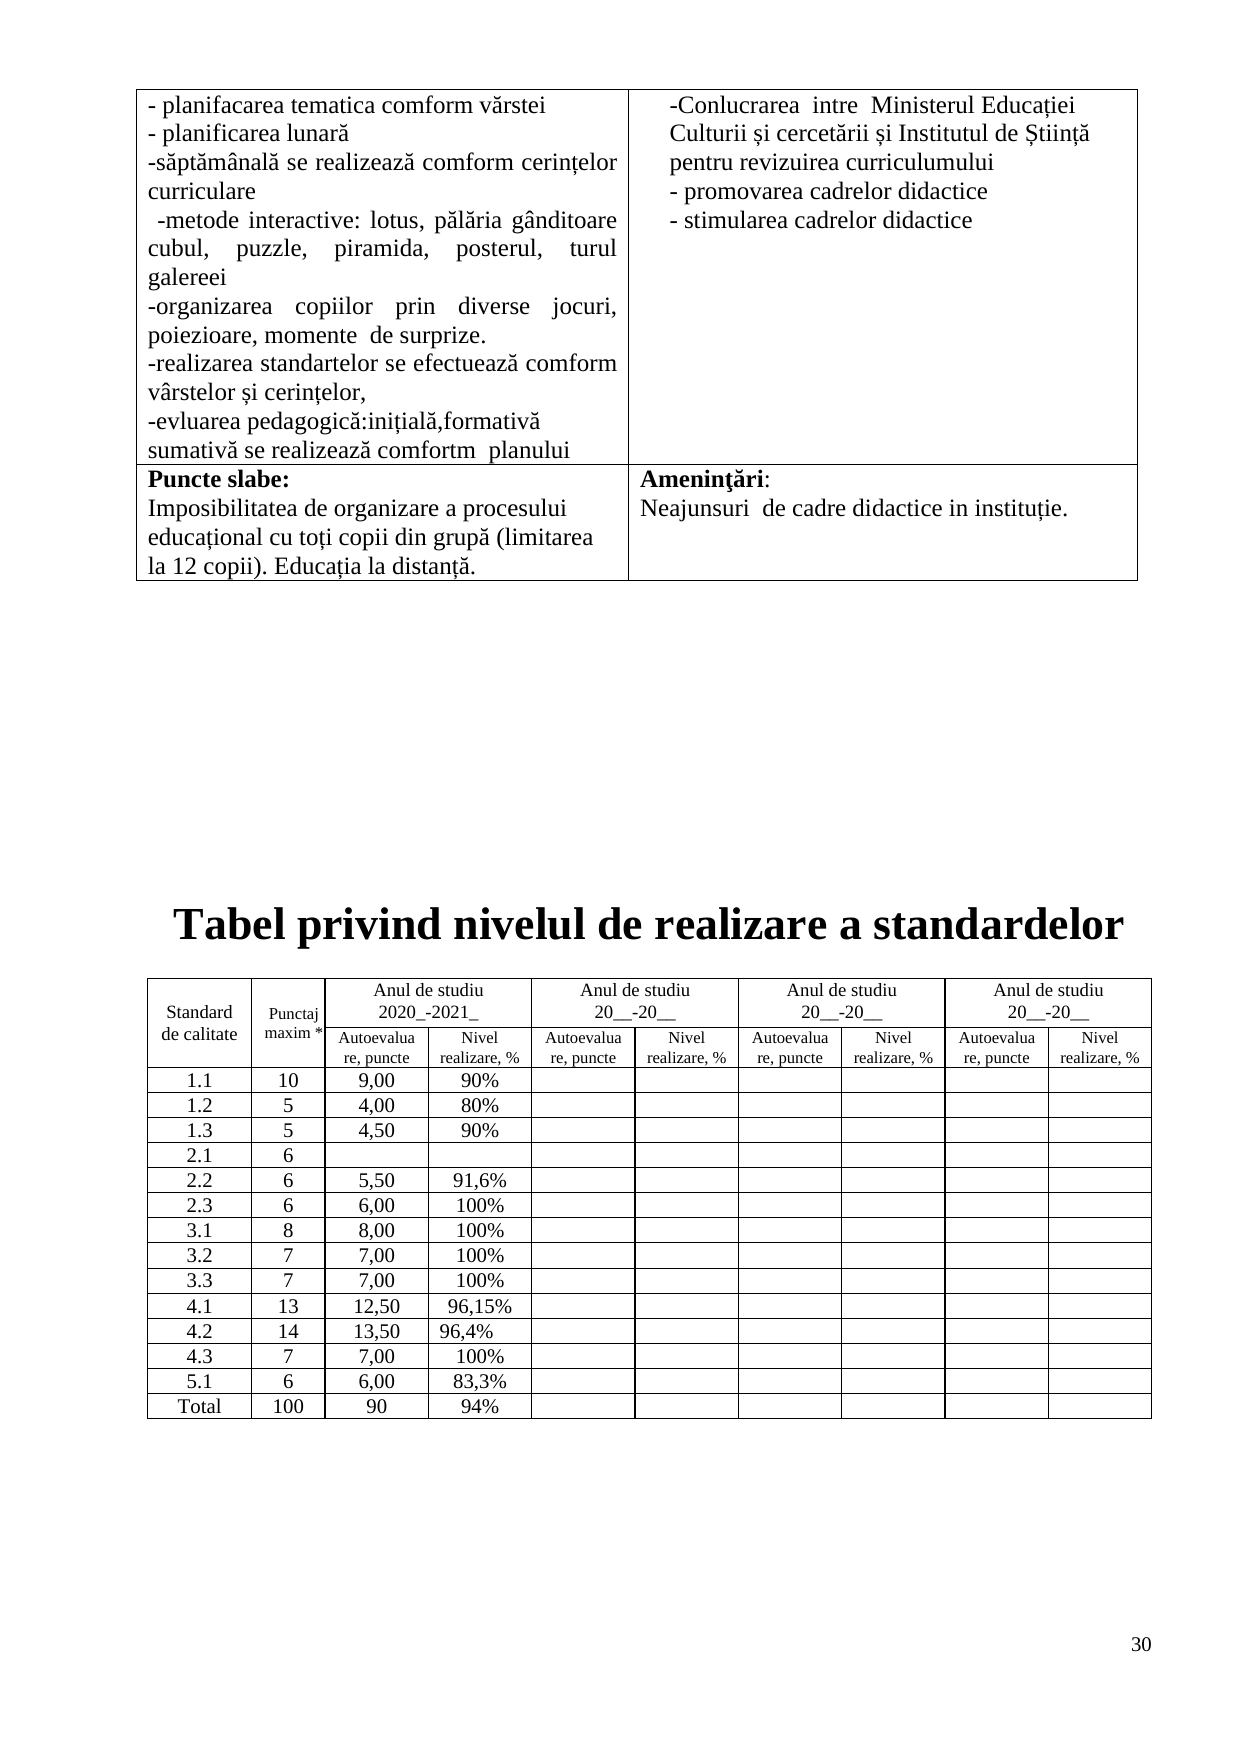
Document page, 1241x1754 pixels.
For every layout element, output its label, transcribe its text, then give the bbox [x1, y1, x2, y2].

table_cell 8 [252, 1218, 324, 1242]
table_cell [842, 1243, 944, 1267]
table_cell 83,3% [429, 1369, 531, 1393]
table_cell 5 [252, 1093, 324, 1117]
table_cell [946, 1394, 1048, 1418]
table_cell 100% [429, 1243, 531, 1267]
table_cell 90% [429, 1118, 531, 1142]
table_cell 8,00 [326, 1218, 428, 1242]
table_cell [842, 1093, 944, 1117]
table_cell [842, 1193, 944, 1217]
text Tabel privind nivelul de realizare a standardelor [148, 897, 1152, 949]
table_cell [1049, 1243, 1151, 1267]
table_cell 91,6% [429, 1168, 531, 1192]
table_cell [946, 1269, 1048, 1292]
table_cell [429, 1143, 531, 1167]
table_cell [842, 1068, 944, 1092]
table_cell Nivel realizare, % [842, 1028, 944, 1067]
table_cell 100% [429, 1193, 531, 1217]
table_cell 14 [252, 1319, 324, 1343]
table_cell [946, 1369, 1048, 1393]
table_cell 5 [252, 1118, 324, 1142]
table_cell [532, 1394, 634, 1418]
table_cell [636, 1344, 738, 1368]
table_cell [326, 1143, 428, 1167]
table_cell 3.3 [148, 1269, 251, 1292]
table_cell 1.1 [148, 1068, 251, 1092]
table_cell 100% [429, 1269, 531, 1292]
table_cell [739, 1369, 841, 1393]
table_cell 7 [252, 1243, 324, 1267]
table_cell 2.1 [148, 1143, 251, 1167]
table_cell [636, 1369, 738, 1393]
table_header Anul de studiu 20__-20__ [946, 979, 1151, 1027]
table_cell [739, 1218, 841, 1242]
table_cell [636, 1193, 738, 1217]
table_cell 13 [252, 1294, 324, 1318]
table_cell [1049, 1269, 1151, 1292]
table_cell [946, 1319, 1048, 1343]
table_cell [946, 1093, 1048, 1117]
table_cell [1049, 1093, 1151, 1117]
table_cell [532, 1068, 634, 1092]
table_cell 3.1 [148, 1218, 251, 1242]
table_cell [842, 1143, 944, 1167]
table_cell 96,4% [429, 1319, 531, 1343]
table_cell 10 [252, 1068, 324, 1092]
table_cell [946, 1118, 1048, 1142]
table_cell [946, 1243, 1048, 1267]
table_cell 2.3 [148, 1193, 251, 1217]
table_cell Ameninţări: Neajunsuri de cadre didactice in instituție. [629, 465, 1137, 579]
table_cell [842, 1369, 944, 1393]
table_header Anul de studiu 2020_-2021_ [326, 979, 531, 1027]
table_cell [842, 1118, 944, 1142]
table_cell [636, 1168, 738, 1192]
table_cell [636, 1118, 738, 1142]
table_cell 6,00 [326, 1369, 428, 1393]
table_header Anul de studiu 20__-20__ [739, 979, 944, 1027]
table_cell [532, 1193, 634, 1217]
table_header Standard de calitate [148, 979, 251, 1067]
table_cell 7 [252, 1344, 324, 1368]
table_cell 12,50 [326, 1294, 428, 1318]
table_cell [946, 1294, 1048, 1318]
table_cell [842, 1294, 944, 1318]
table_cell [739, 1344, 841, 1368]
table_cell 80% [429, 1093, 531, 1117]
table_cell 6 [252, 1143, 324, 1167]
table_cell [842, 1218, 944, 1242]
table_cell [946, 1068, 1048, 1092]
table_cell Autoevaluare, puncte [739, 1028, 841, 1067]
table_cell [636, 1093, 738, 1117]
table_cell [1049, 1168, 1151, 1192]
table_cell [739, 1068, 841, 1092]
table_cell [1049, 1394, 1151, 1418]
table_cell [636, 1068, 738, 1092]
table_cell [636, 1269, 738, 1292]
table_header Anul de studiu 20__-20__ [532, 979, 738, 1027]
table_cell [739, 1243, 841, 1267]
table_cell 5.1 [148, 1369, 251, 1393]
table_cell [532, 1294, 634, 1318]
table_cell 100% [429, 1218, 531, 1242]
table_cell [532, 1143, 634, 1167]
table_cell 90 [326, 1394, 428, 1418]
table_cell 5,50 [326, 1168, 428, 1192]
table_cell 100% [429, 1344, 531, 1368]
table_cell 90% [429, 1068, 531, 1092]
table_cell [532, 1093, 634, 1117]
table_cell 1.2 [148, 1093, 251, 1117]
table_cell [1049, 1344, 1151, 1368]
table_cell Nivel realizare, % [636, 1028, 738, 1067]
table_cell [636, 1319, 738, 1343]
table_cell [1049, 1118, 1151, 1142]
table_cell 6 [252, 1193, 324, 1217]
table_cell [1049, 1369, 1151, 1393]
table_cell [842, 1269, 944, 1292]
table_cell [1049, 1294, 1151, 1318]
table_cell [1049, 1068, 1151, 1092]
table_cell [532, 1168, 634, 1192]
table_cell [739, 1193, 841, 1217]
table_cell Autoevaluare, puncte [326, 1028, 428, 1067]
table_cell Nivel realizare, % [1049, 1028, 1151, 1067]
table_cell [636, 1294, 738, 1318]
table_cell [739, 1118, 841, 1142]
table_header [137, 90, 628, 463]
table_header Punctaj maxim * [252, 979, 324, 1067]
table_cell [1049, 1218, 1151, 1242]
table_cell [532, 1369, 634, 1393]
table_cell [1049, 1319, 1151, 1343]
table_cell 96,15% [429, 1294, 531, 1318]
table_cell 13,50 [326, 1319, 428, 1343]
table_cell 4.2 [148, 1319, 251, 1343]
table_cell [739, 1093, 841, 1117]
table_cell 6,00 [326, 1193, 428, 1217]
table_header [629, 90, 1137, 463]
table_cell [739, 1319, 841, 1343]
table_cell 3.2 [148, 1243, 251, 1267]
table_cell 94% [429, 1394, 531, 1418]
table_cell [636, 1143, 738, 1167]
table_cell 4.3 [148, 1344, 251, 1368]
table_cell [842, 1344, 944, 1368]
table_cell [946, 1218, 1048, 1242]
table_cell 100 [252, 1394, 324, 1418]
table_cell [946, 1344, 1048, 1368]
table_cell [532, 1118, 634, 1142]
table_cell Puncte slabe: Imposibilitatea de organizare a procesului educațional cu toți copii din grupă (limitarea la 12 copii). Educația la distanță. [137, 465, 628, 579]
table_cell 7,00 [326, 1269, 428, 1292]
table_cell 9,00 [326, 1068, 428, 1092]
table_cell [636, 1218, 738, 1242]
table_cell [532, 1243, 634, 1267]
table_cell [946, 1143, 1048, 1167]
table_cell [842, 1168, 944, 1192]
table_cell 7 [252, 1269, 324, 1292]
table_cell [532, 1269, 634, 1292]
table_cell 7,00 [326, 1243, 428, 1267]
table_cell Total [148, 1394, 251, 1418]
table_cell [946, 1193, 1048, 1217]
table_cell [842, 1394, 944, 1418]
table_cell 4.1 [148, 1294, 251, 1318]
table_cell [946, 1168, 1048, 1192]
table_cell [1049, 1193, 1151, 1217]
table_cell [532, 1319, 634, 1343]
table_cell [636, 1394, 738, 1418]
table_cell 7,00 [326, 1344, 428, 1368]
table_cell 6 [252, 1369, 324, 1393]
table_cell [1049, 1143, 1151, 1167]
table_cell Nivel realizare, % [429, 1028, 531, 1067]
table_cell [842, 1319, 944, 1343]
table_cell [739, 1394, 841, 1418]
table_cell 4,00 [326, 1093, 428, 1117]
table_cell Autoevaluare, puncte [946, 1028, 1048, 1067]
table_cell [532, 1344, 634, 1368]
table_cell 4,50 [326, 1118, 428, 1142]
table_cell 6 [252, 1168, 324, 1192]
table_cell 2.2 [148, 1168, 251, 1192]
table_cell 1.3 [148, 1118, 251, 1142]
table_cell [739, 1143, 841, 1167]
table_cell [532, 1218, 634, 1242]
table_cell [636, 1243, 738, 1267]
table_cell Autoevaluare, puncte [532, 1028, 634, 1067]
table_cell [739, 1269, 841, 1292]
table_cell [739, 1294, 841, 1318]
table_cell [739, 1168, 841, 1192]
